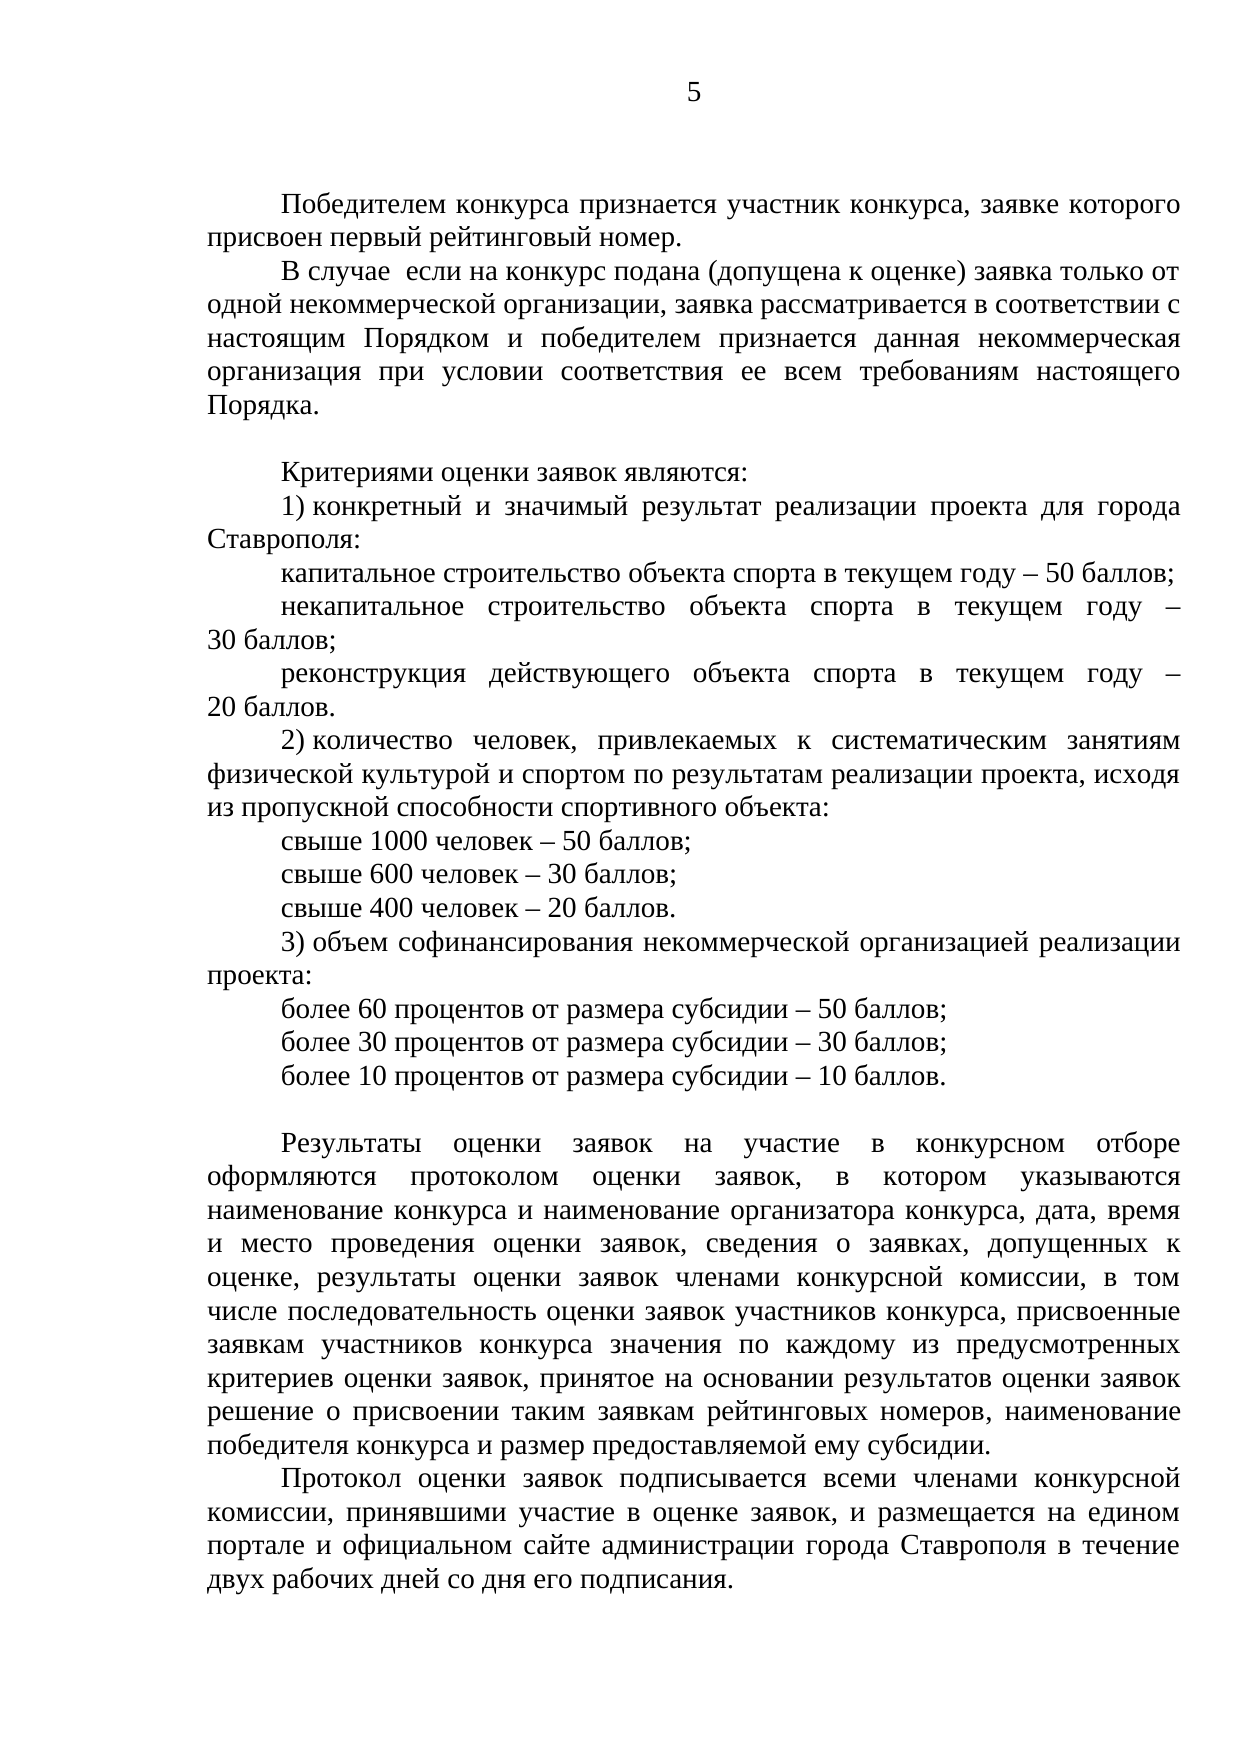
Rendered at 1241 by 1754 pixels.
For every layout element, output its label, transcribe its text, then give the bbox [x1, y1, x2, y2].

text В случае если на конкурс подана (допущена к оценке) заявка только от одной некоммерческой организации, заявка рассматривается в соответствии с настоящим Порядком и победителем признается данная некоммерческая организация при условии соответствия ее всем требованиям настоящего Порядка. [207, 253, 1181, 421]
text Результаты оценки заявок на участие в конкурсном отборе оформляются протоколом оценки заявок, в котором указываются наименование конкурса и наименование организатора конкурса, дата, время и место проведения оценки заявок, сведения о заявках, допущенных к оценке, результаты оценки заявок членами конкурсной комиссии, в том числе последовательность оценки заявок участников конкурса, присвоенные заявкам участников конкурса значения по каждому из предусмотренных критериев оценки заявок, принятое на основании результатов оценки заявок решение о присвоении таким заявкам рейтинговых номеров, наименование победителя конкурса и размер предоставляемой ему субсидии. [207, 1125, 1181, 1460]
text Протокол оценки заявок подписывается всеми членами конкурсной комиссии, принявшими участие в оценке заявок, и размещается на едином портале и официальном сайте администрации города Ставрополя в течение двух рабочих дней со дня его подписания. [207, 1460, 1181, 1594]
text 2) количество человек, привлекаемых к систематическим занятиям физической культурой и спортом по результатам реализации проекта, исходя из пропускной способности спортивного объекта: [207, 722, 1181, 823]
text 1) конкретный и значимый результат реализации проекта для города Ставрополя: [207, 488, 1181, 555]
text Победителем конкурса признается участник конкурса, заявке которого присвоен первый рейтинговый номер. [207, 186, 1181, 253]
text реконструкция действующего объекта спорта в текущем году – 20 баллов. [207, 655, 1181, 722]
text свыше 1000 человек – 50 баллов; [207, 823, 1181, 857]
text капитальное строительство объекта спорта в текущем году – 50 баллов; [207, 555, 1181, 588]
text 3) объем софинансирования некоммерческой организацией реализации проекта: [207, 924, 1181, 991]
text Критериями оценки заявок являются: [207, 454, 1181, 488]
text более 30 процентов от размера субсидии – 30 баллов; [207, 1024, 1181, 1058]
text более 60 процентов от размера субсидии – 50 баллов; [207, 991, 1181, 1024]
text некапитальное строительство объекта спорта в текущем году – 30 баллов; [207, 588, 1181, 655]
text свыше 600 человек – 30 баллов; [207, 857, 1181, 890]
text свыше 400 человек – 20 баллов. [207, 890, 1181, 924]
text более 10 процентов от размера субсидии – 10 баллов. [207, 1058, 1181, 1091]
